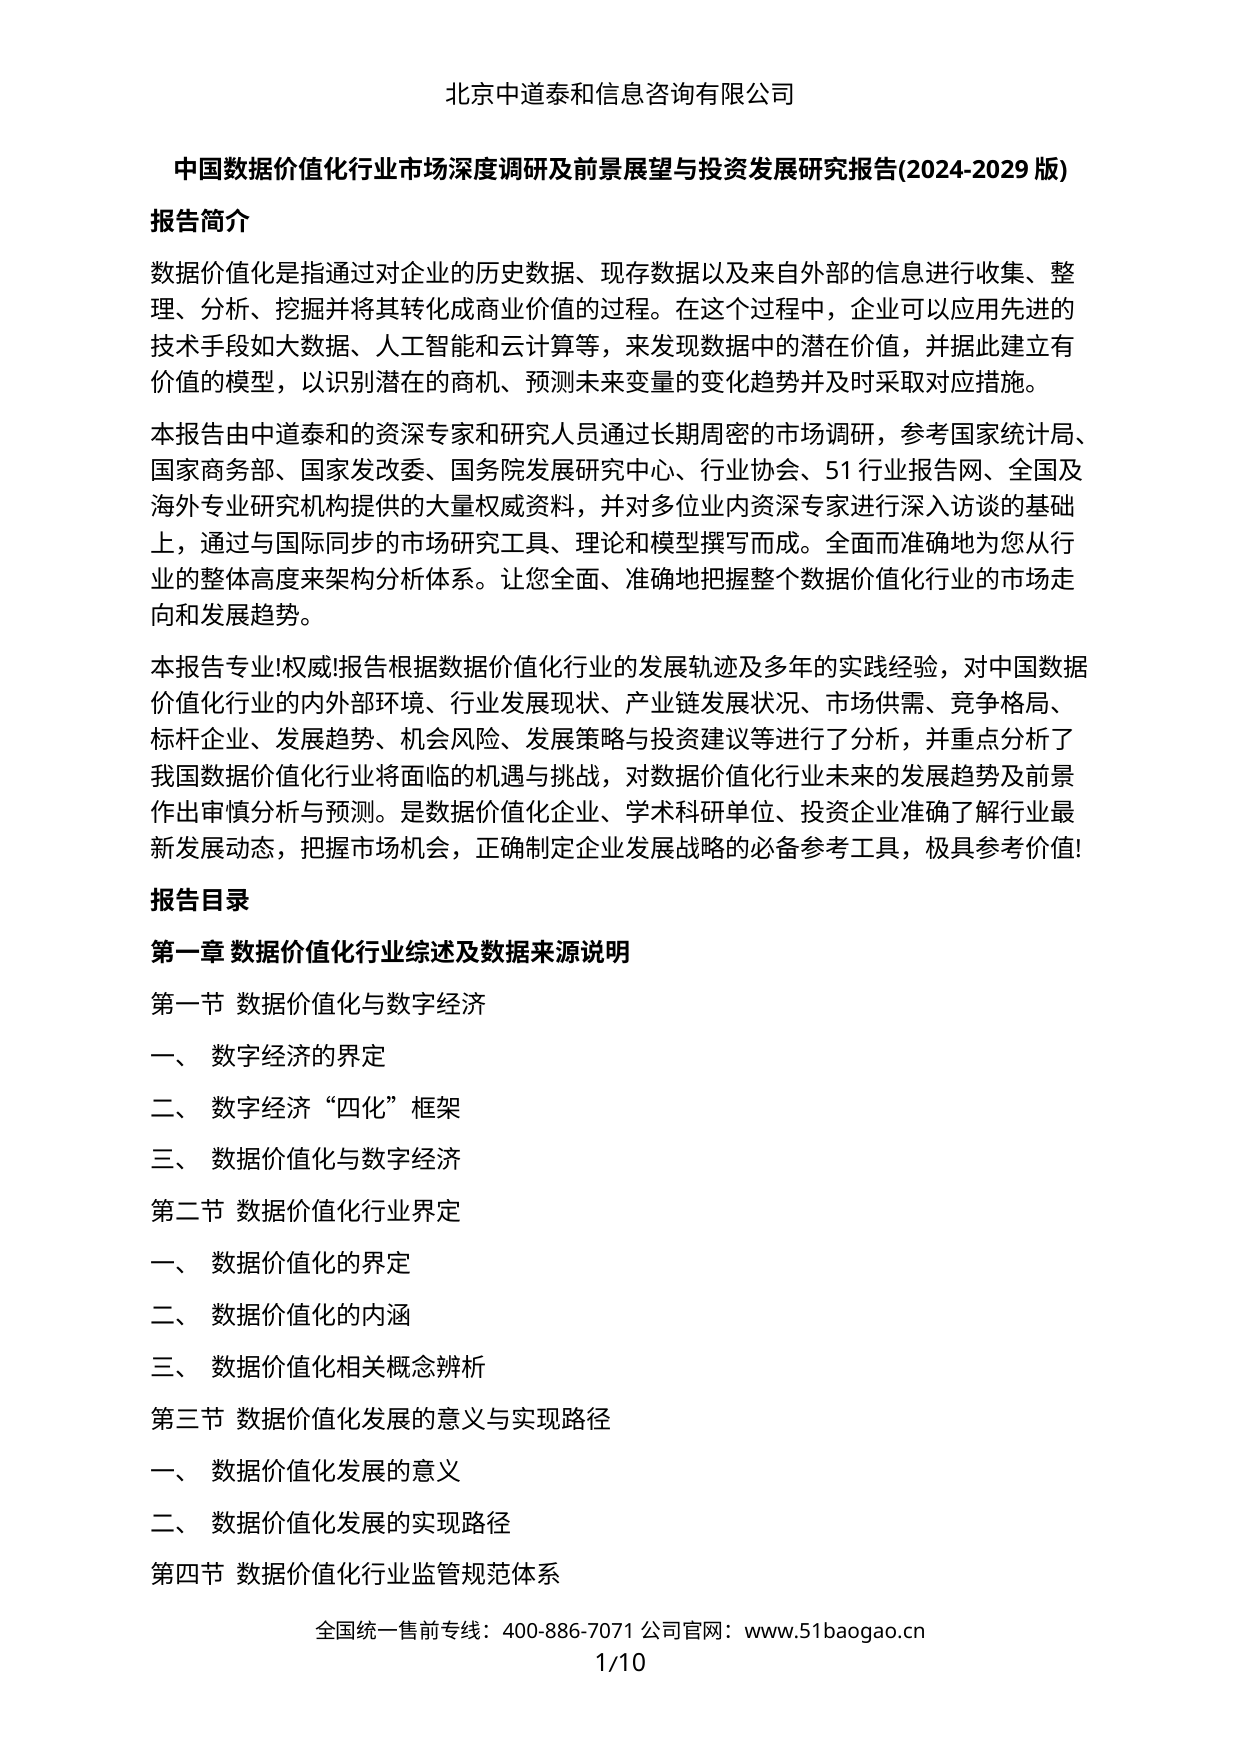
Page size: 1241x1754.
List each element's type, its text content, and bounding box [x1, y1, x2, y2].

text 二、 数据价值化发展的实现路径 [150, 1503, 1090, 1539]
text 数据价值化是指通过对企业的历史数据、现存数据以及来自外部的信息进行收集、整理、分析、挖掘并将其转化成商业价值的过程。在这个过程中，企业可以应用先进的技术手段如大数据、人工智能和云计算等，来发现数据中的潜在价值，并据此建立有价值的模型，以识别潜在的商机、预测未来变量的变化趋势并及时采取对应措施。 [150, 254, 1090, 399]
text 三、 数据价值化与数字经济 [150, 1140, 1090, 1176]
text 三、 数据价值化相关概念辨析 [150, 1347, 1090, 1384]
text 一、 数据价值化的界定 [150, 1244, 1090, 1280]
text 报告简介 [150, 202, 1090, 238]
text 第二节 数据价值化行业界定 [150, 1192, 1090, 1228]
text 第一节 数据价值化与数字经济 [150, 984, 1090, 1021]
text 第一章 数据价值化行业综述及数据来源说明 [150, 932, 1090, 969]
text 二、 数字经济“四化”框架 [150, 1088, 1090, 1124]
text 中国数据价值化行业市场深度调研及前景展望与投资发展研究报告(2024-2029版) [150, 150, 1090, 186]
text 一、 数字经济的界定 [150, 1036, 1090, 1072]
text 二、 数据价值化的内涵 [150, 1296, 1090, 1332]
text 本报告专业!权威!报告根据数据价值化行业的发展轨迹及多年的实践经验，对中国数据价值化行业的内外部环境、行业发展现状、产业链发展状况、市场供需、竞争格局、标杆企业、发展趋势、机会风险、发展策略与投资建议等进行了分析，并重点分析了我国数据价值化行业将面临的机遇与挑战，对数据价值化行业未来的发展趋势及前景作出审慎分析与预测。是数据价值化企业、学术科研单位、投资企业准确了解行业最新发展动态，把握市场机会，正确制定企业发展战略的必备参考工具，极具参考价值! [150, 647, 1090, 865]
text 报告目录 [150, 881, 1090, 917]
text 第四节 数据价值化行业监管规范体系 [150, 1555, 1090, 1591]
text 第三节 数据价值化发展的意义与实现路径 [150, 1399, 1090, 1436]
text 本报告由中道泰和的资深专家和研究人员通过长期周密的市场调研，参考国家统计局、国家商务部、国家发改委、国务院发展研究中心、行业协会、51行业报告网、全国及海外专业研究机构提供的大量权威资料，并对多位业内资深专家进行深入访谈的基础上，通过与国际同步的市场研究工具、理论和模型撰写而成。全面而准确地为您从行业的整体高度来架构分析体系。让您全面、准确地把握整个数据价值化行业的市场走向和发展趋势。 [150, 414, 1090, 632]
text 一、 数据价值化发展的意义 [150, 1451, 1090, 1487]
